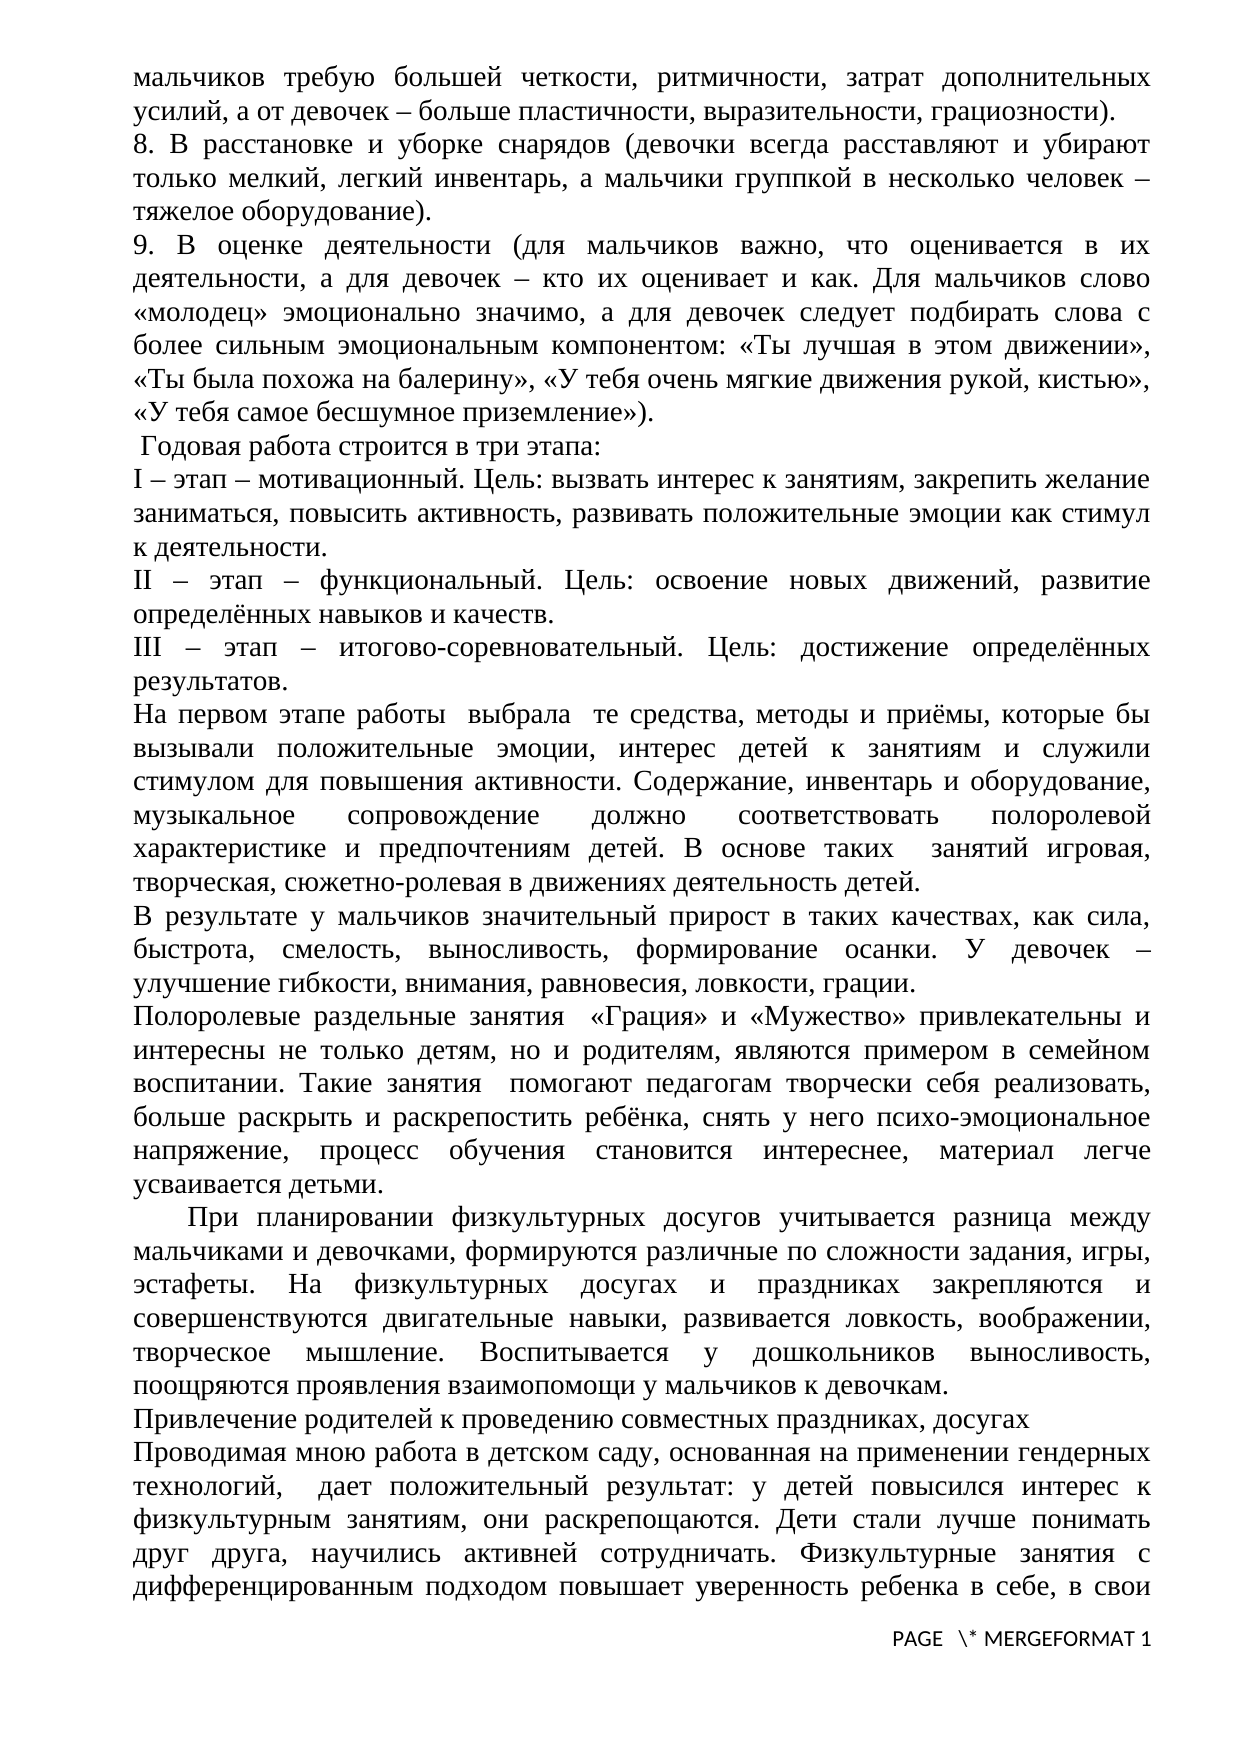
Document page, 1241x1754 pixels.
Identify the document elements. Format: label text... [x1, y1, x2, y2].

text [133, 1434, 1152, 1602]
text 9. В оценке деятельности (для мальчиков важно, что оценивается в их деятельности, а для девочек – кто их оценивает и как. Для мальчиков слово «молодец» эмоционально значимо, а для девочек следует подбирать слова с более сильным эмоциональным компонентом: «Ты лучшая в этом движении», «Ты была похожа на балерину», «У тебя очень мягкие движения рукой, кистью», «У тебя самое бесшумное приземление»). [133, 227, 1152, 428]
text I – этап – мотивационный. Цель: вызвать интерес к занятиям, закрепить желание заниматься, повысить активность, развивать положительные эмоции как стимул к деятельности. [133, 462, 1152, 562]
text III – этап – итогово-соревновательный. Цель: достижение определённых результатов. [133, 629, 1152, 696]
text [133, 59, 1152, 126]
text При планировании физкультурных досугов учитывается разница между мальчиками и девочками, формируются различные по сложности задания, игры, эстафеты. На физкультурных досугах и праздниках закрепляются и совершенствуются двигательные навыки, развивается ловкость, воображении, творческое мышление. Воспитывается у дошкольников выносливость, поощряются проявления взаимопомощи у мальчиков к девочкам. [133, 1199, 1152, 1401]
text Годовая работа строится в три этапа: [133, 428, 1152, 462]
text 8. В расстановке и уборке снарядов (девочки всегда расставляют и убирают только мелкий, легкий инвентарь, а мальчики группкой в несколько человек – тяжелое оборудование). [133, 126, 1152, 227]
text Полоролевые раздельные занятия «Грация» и «Мужество» привлекательны и интересны не только детям, но и родителям, являются примером в семейном воспитании. Такие занятия помогают педагогам творчески себя реализовать, больше раскрыть и раскрепостить ребёнка, снять у него психо-эмоциональное напряжение, процесс обучения становится интереснее, материал легче усваивается детьми. [133, 998, 1152, 1199]
text На первом этапе работы выбрала те средства, методы и приёмы, которые бы вызывали положительные эмоции, интерес детей к занятиям и служили стимулом для повышения активности. Содержание, инвентарь и оборудование, музыкальное сопровождение должно соответствовать полоролевой характеристике и предпочтениям детей. В основе таких занятий игровая, творческая, сюжетно-ролевая в движениях деятельность детей. [133, 696, 1152, 898]
text II – этап – функциональный. Цель: освоение новых движений, развитие определённых навыков и качеств. [133, 562, 1152, 629]
text Привлечение родителей к проведению совместных праздниках, досугах [133, 1401, 1152, 1434]
text В результате у мальчиков значительный прирост в таких качествах, как сила, быстрота, смелость, выносливость, формирование осанки. У девочек – улучшение гибкости, внимания, равновесия, ловкости, грации. [133, 898, 1152, 998]
